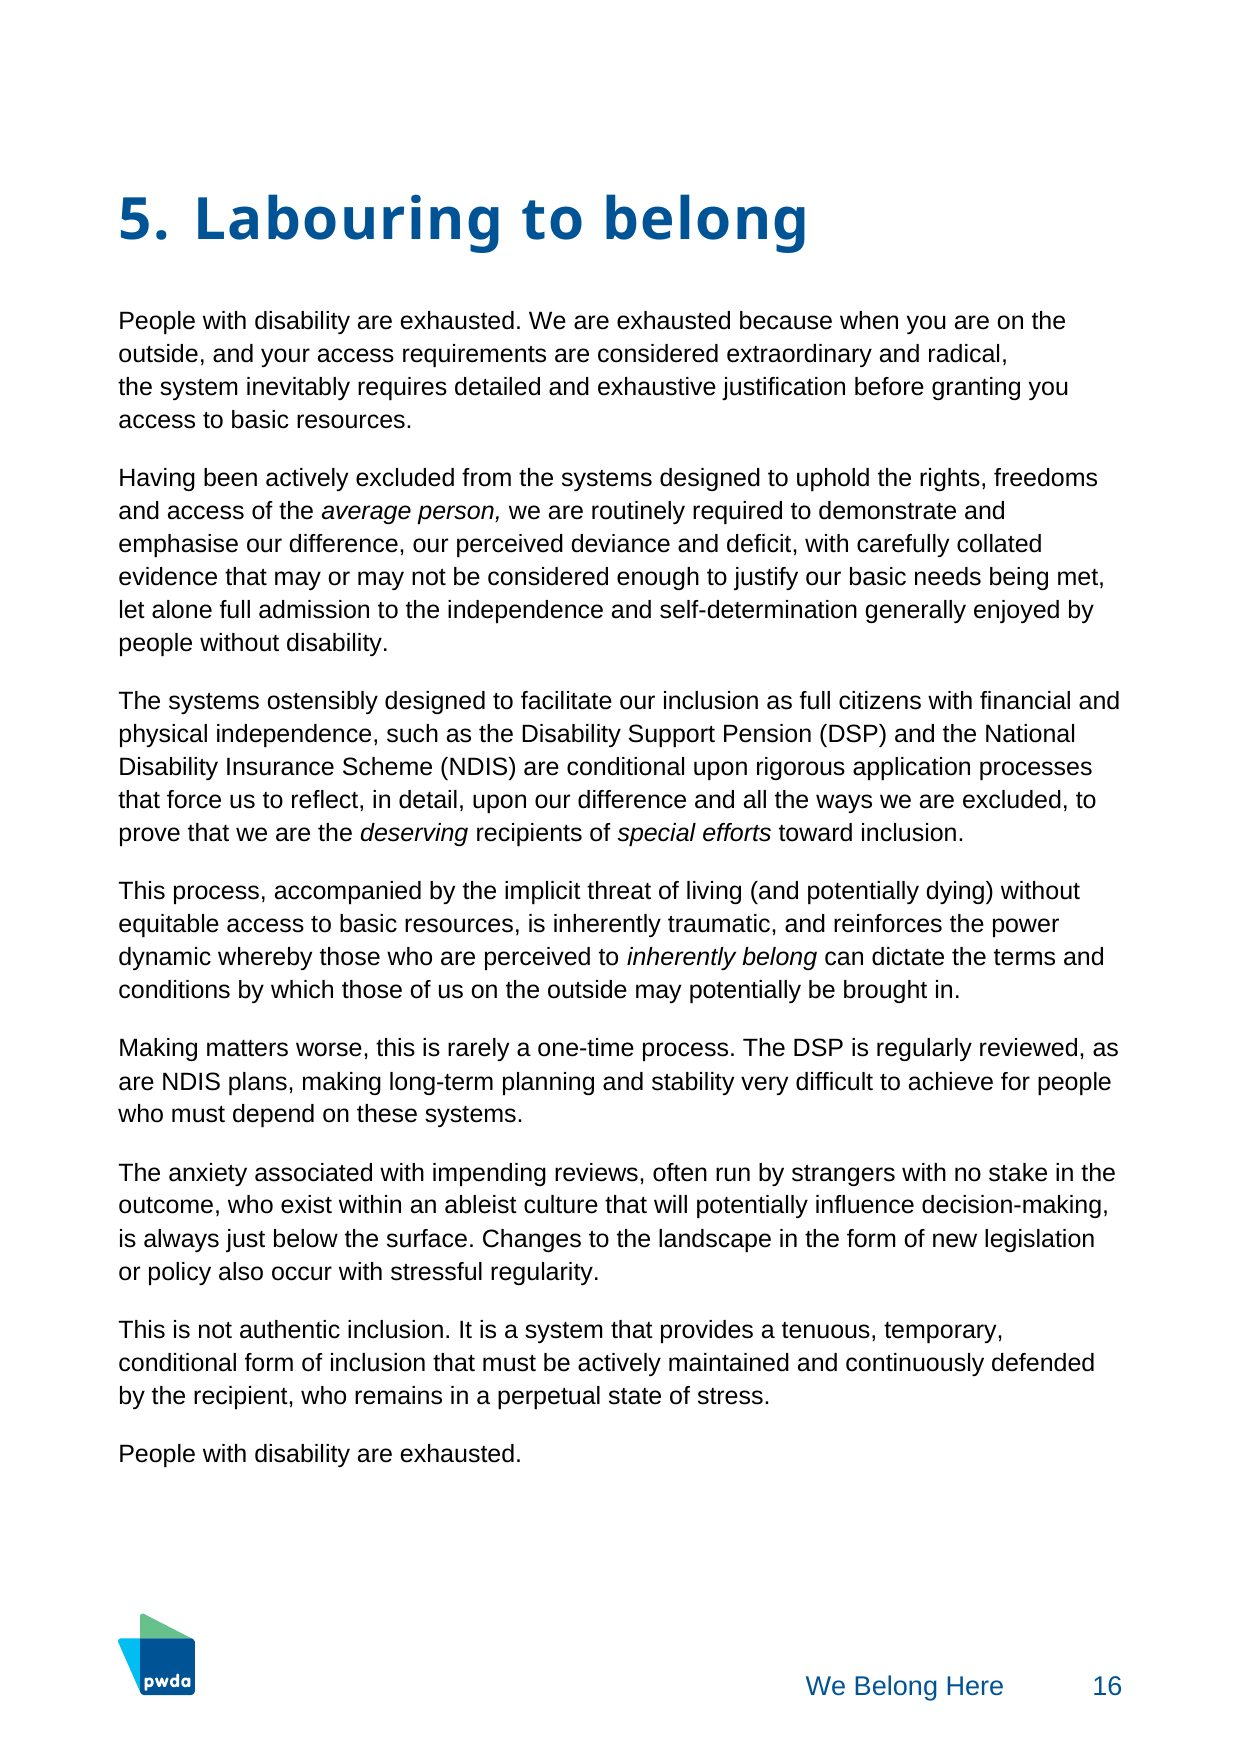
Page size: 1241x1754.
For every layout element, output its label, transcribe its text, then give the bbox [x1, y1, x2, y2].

text Having been actively excluded from the systems designed to uphold the rights, freedoms and access of the average person, we are routinely required to demonstrate and emphasise our difference, our perceived deviance and deficit, with carefully collated evidence that may or may not be considered enough to justify our basic needs being met, let alone full admission to the independence and self-determination generally enjoyed by people without disability. [118, 463, 1122, 657]
text This process, accompanied by the implicit threat of living (and potentially dying) without equitable access to basic resources, is inherently traumatic, and reinforces the power dynamic whereby those who are perceived to inherently belong can dictate the terms and conditions by which those of us on the outside may potentially be brought in. [118, 876, 1122, 1004]
text This is not authentic inclusion. It is a system that provides a tenuous, temporary, conditional form of inclusion that must be actively maintained and continuously defended by the recipient, who remains in a perpetual state of stress. [118, 1314, 1122, 1409]
text People with disability are exhausted. [118, 1439, 1122, 1467]
text The anxiety associated with impending reviews, often run by strangers with no stake in the outcome, who exist within an ableist culture that will potentially influence decision-making, is always just below the surface. Changes to the landscape in the form of new legislation or policy also occur with stressful regularity. [118, 1157, 1122, 1285]
subtitle 5. Labouring to belong [118, 177, 1122, 257]
text Making matters worse, this is rarely a one-time process. The DSP is regularly reviewed, as are NDIS plans, making long-term planning and stability very difficult to achieve for people who must depend on these systems. [118, 1033, 1122, 1128]
text People with disability are exhausted. We are exhausted because when you are on the outside, and your access requirements are considered extraordinary and radical, the system inevitably requires detailed and exhaustive justification before granting you access to basic resources. [118, 306, 1122, 434]
text The systems ostensibly designed to facilitate our inclusion as full citizens with financial and physical independence, such as the Disability Support Pension (DSP) and the National Disability Insurance Scheme (NDIS) are conditional upon rigorous application processes that force us to reflect, in detail, upon our difference and all the ways we are excluded, to prove that we are the deserving recipients of special efforts toward inclusion. [118, 686, 1122, 847]
